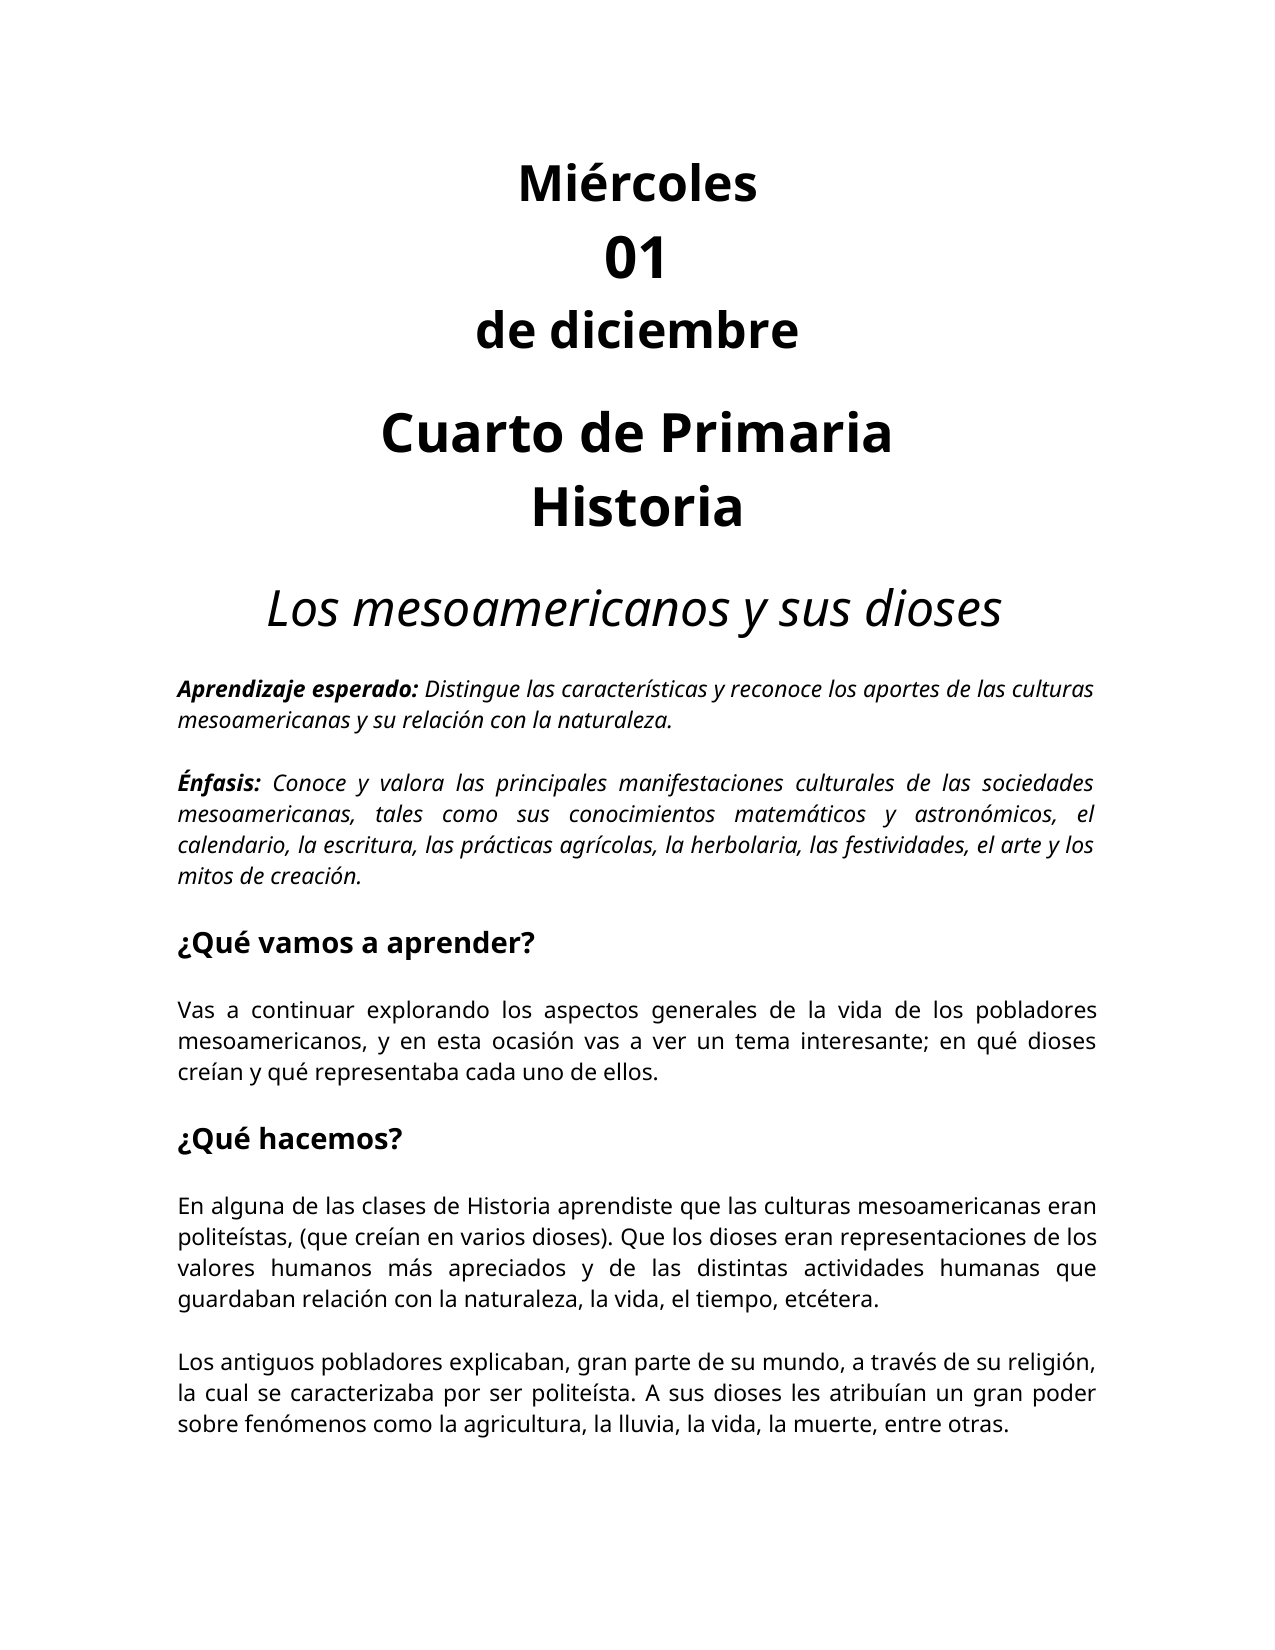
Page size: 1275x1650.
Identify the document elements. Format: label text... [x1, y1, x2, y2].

text ¿Qué vamos a aprender? [177, 923, 1098, 962]
text Vas a continuar explorando los aspectos generales de la vida de los pobladores mesoamericanos, y en esta ocasión vas a ver un tema interesante; en qué dioses creían y qué representaba cada uno de ellos. [177, 994, 1098, 1087]
text 01 [177, 216, 1098, 295]
text de diciembre [177, 295, 1098, 363]
text Miércoles [177, 148, 1098, 216]
text En alguna de las clases de Historia aprendiste que las culturas mesoamericanas eran politeístas, (que creían en varios dioses). Que los dioses eran representaciones de los valores humanos más apreciados y de las distintas actividades humanas que guardaban relación con la naturaleza, la vida, el tiempo, etcétera. [177, 1189, 1098, 1314]
text Cuarto de Primaria [177, 394, 1098, 468]
text Aprendizaje esperado: Distingue las características y reconoce los aportes de las culturas mesoamericanas y su relación con la naturaleza. [177, 673, 1098, 735]
text Los mesoamericanos y sus dioses [177, 573, 1098, 641]
text Los antiguos pobladores explicaban, gran parte de su mundo, a través de su religión, la cual se caracterizaba por ser politeísta. A sus dioses les atribuían un gran poder sobre fenómenos como la agricultura, la lluvia, la vida, la muerte, entre otras. [177, 1346, 1098, 1439]
text ¿Qué hacemos? [177, 1119, 1098, 1158]
text Énfasis: Conoce y valora las principales manifestaciones culturales de las sociedades mesoamericanas, tales como sus conocimientos matemáticos y astronómicos, el calendario, la escritura, las prácticas agrícolas, la herbolaria, las festividades, el arte y los mitos de creación. [177, 766, 1098, 891]
text Historia [177, 468, 1098, 542]
